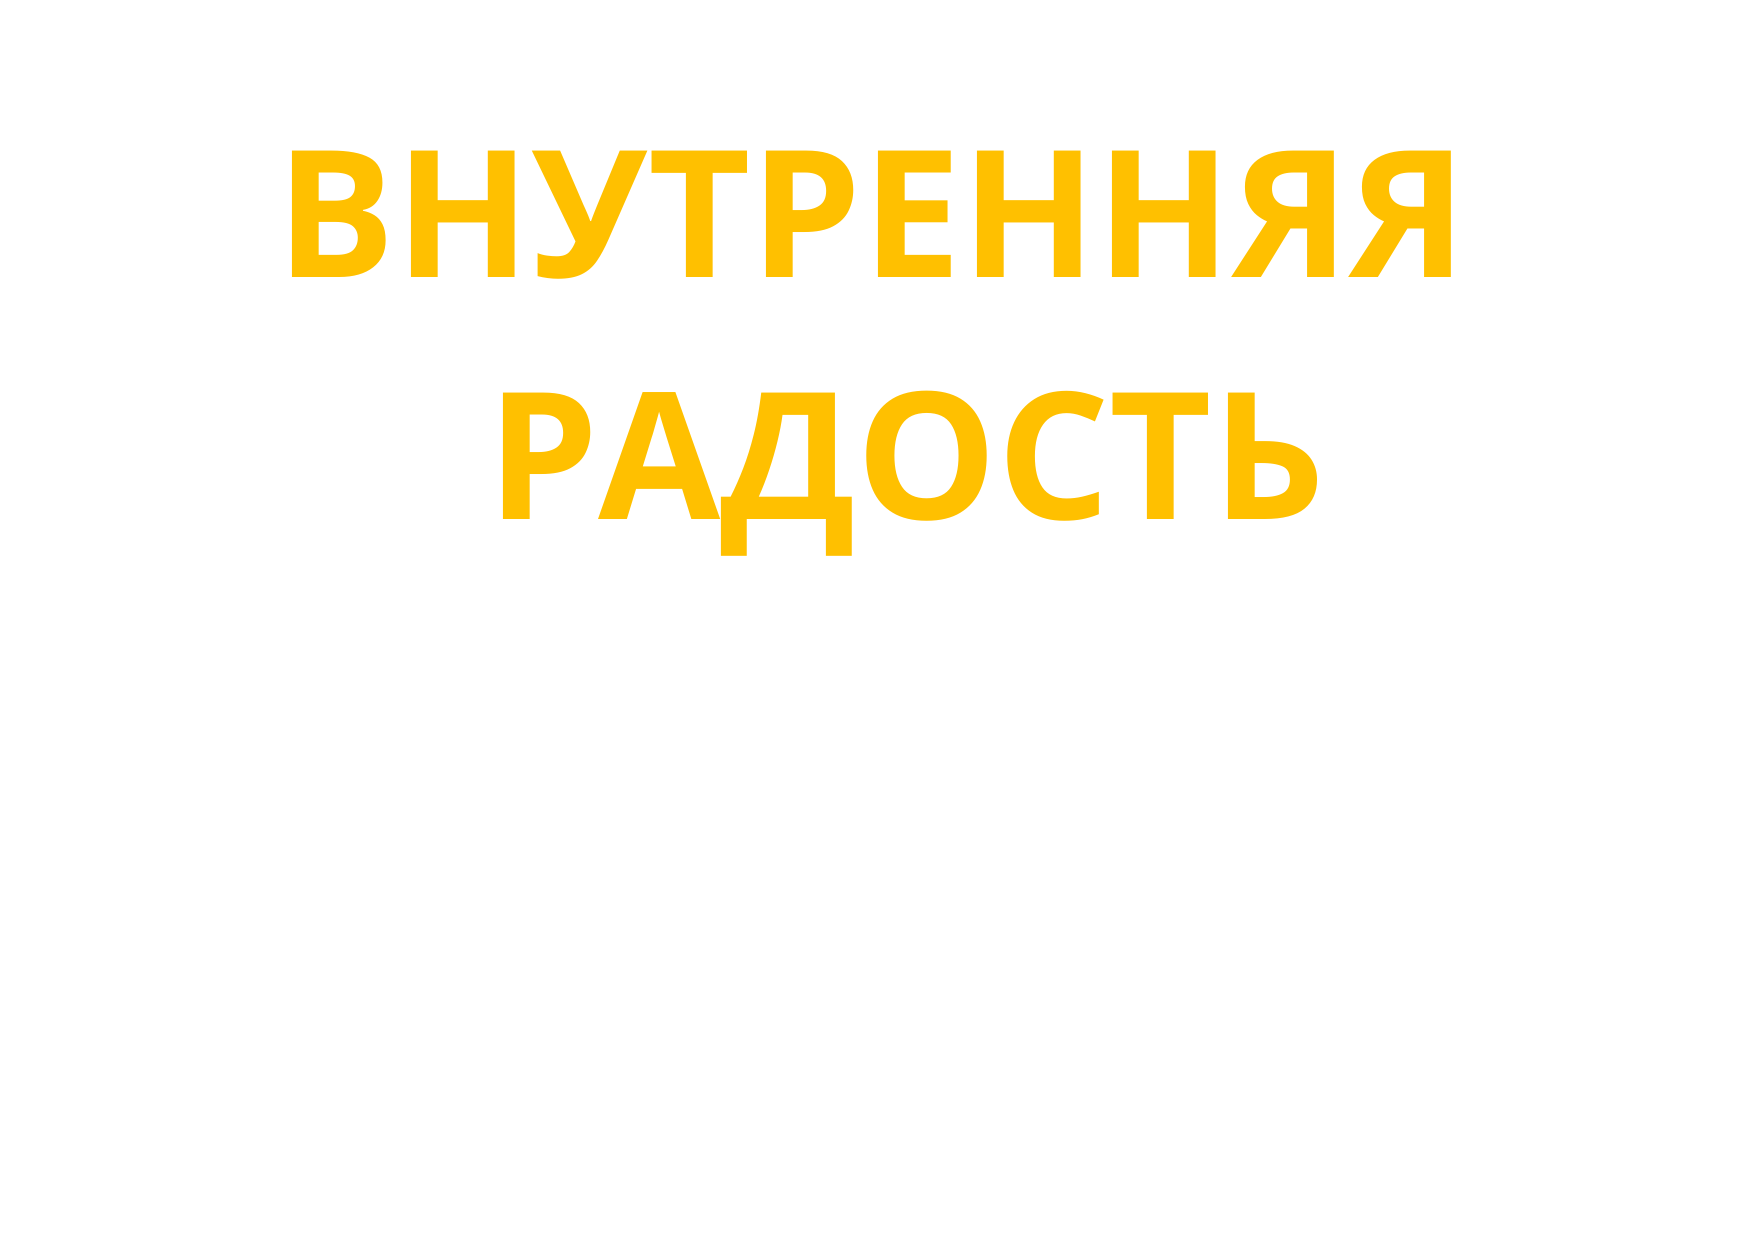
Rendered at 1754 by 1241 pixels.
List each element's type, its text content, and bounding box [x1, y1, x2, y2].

text РАДОСТЬ [89, 330, 1724, 571]
text ВНУТРЕННЯЯ [89, 89, 1724, 330]
